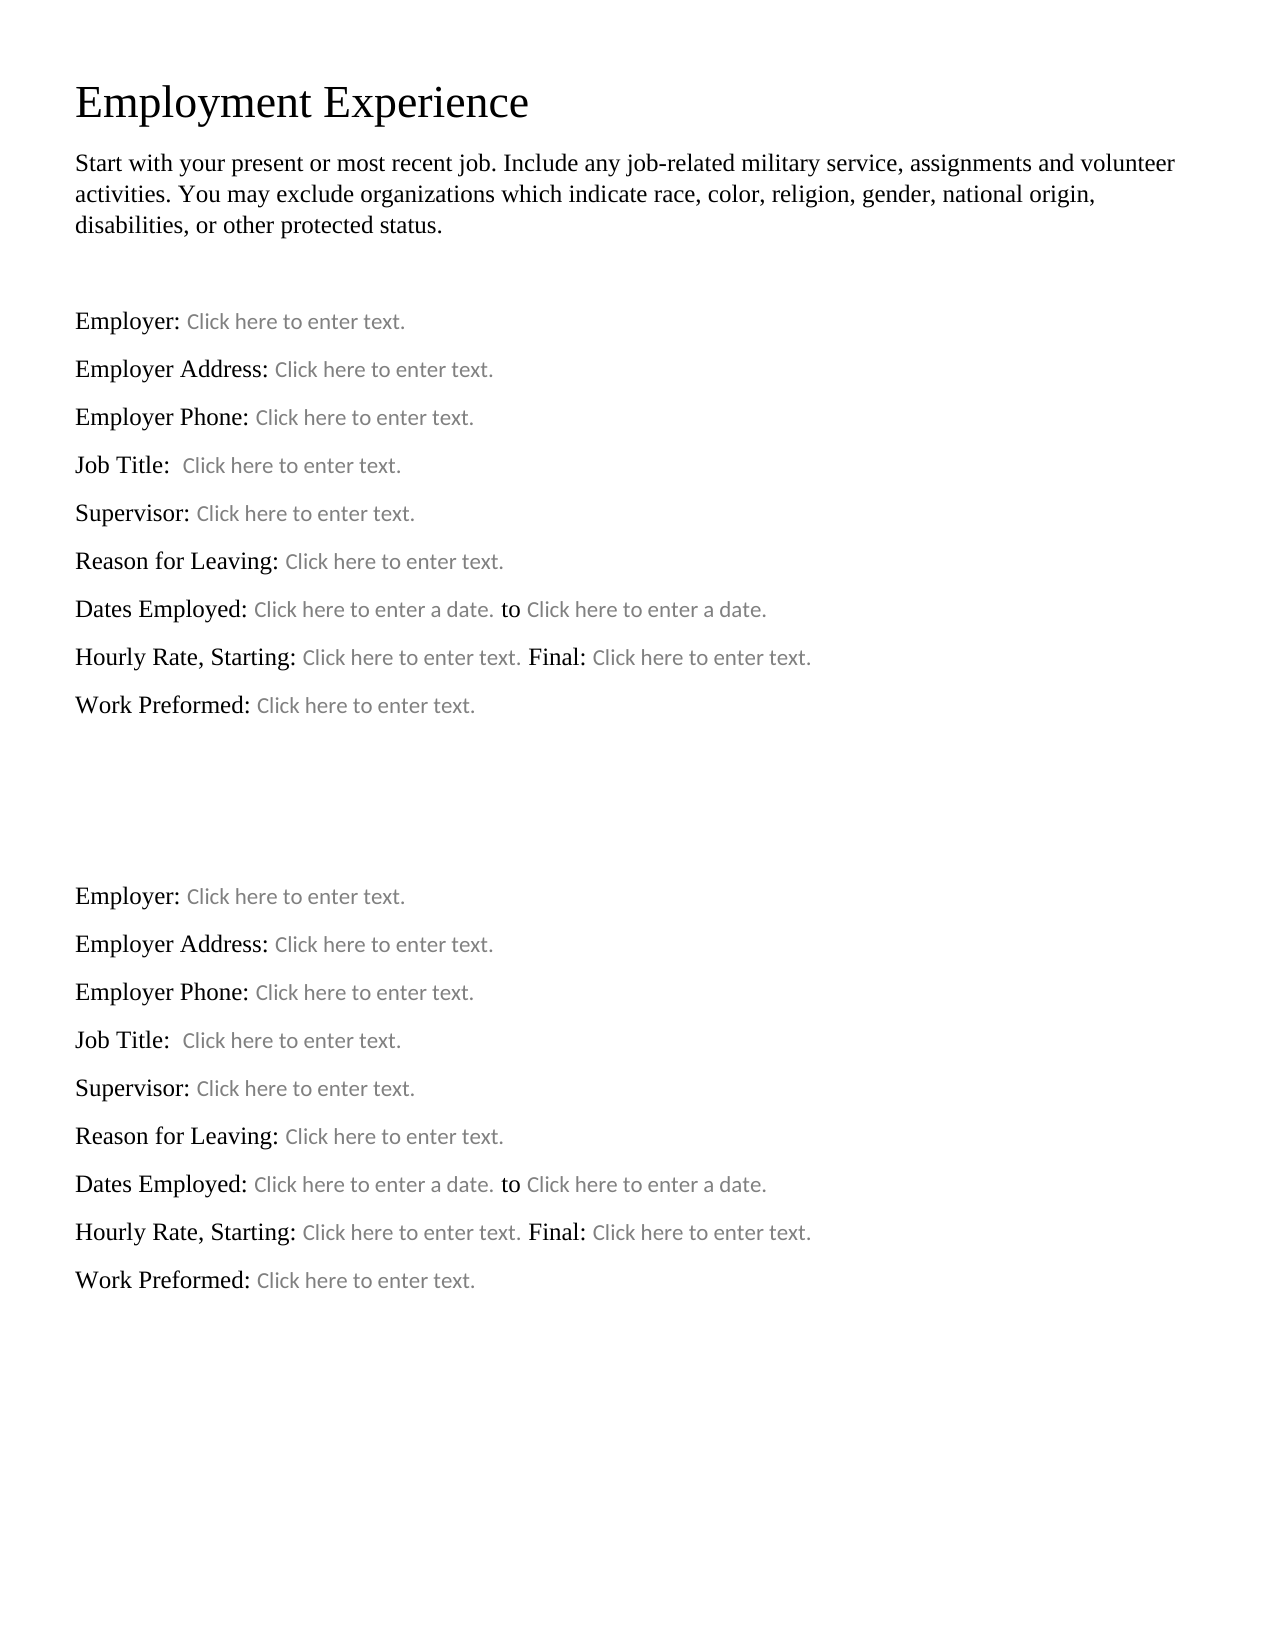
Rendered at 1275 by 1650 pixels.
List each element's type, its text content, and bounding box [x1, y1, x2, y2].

text Start with your present or most recent job. Include any job-related military service, assignments and volunteer activities. You may exclude organizations which indicate race, color, religion, gender, national origin, disabilities, or other protected status. [75, 148, 1200, 239]
text Employment Experience [75, 75, 1200, 128]
